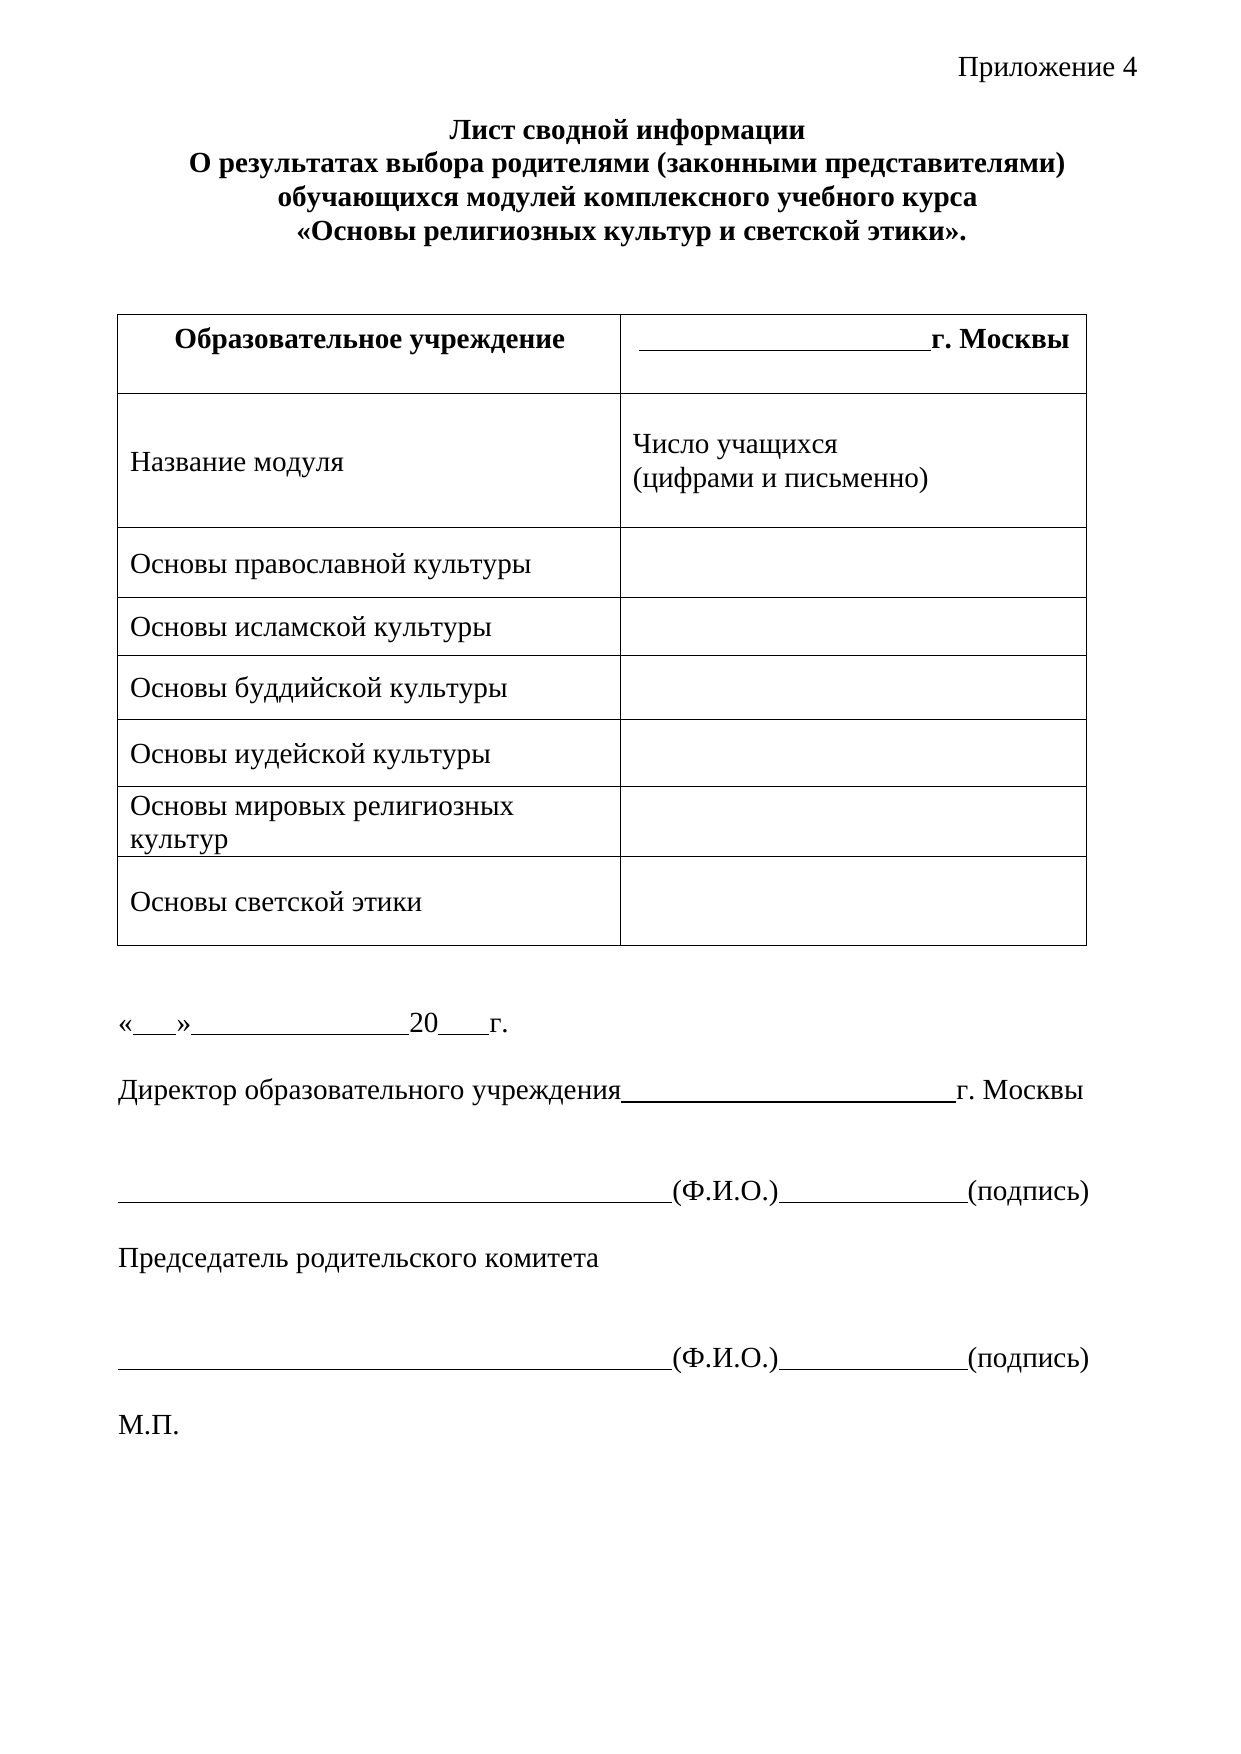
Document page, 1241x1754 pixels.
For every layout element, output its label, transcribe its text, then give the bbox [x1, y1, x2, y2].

table_cell Основы светской этики [118, 857, 620, 945]
table_cell Основы православной культуры [118, 528, 620, 597]
table_cell Основы мировых религиозных культур [118, 787, 620, 856]
table_header Образовательное учреждение [118, 315, 620, 393]
table_cell Основы буддийской культуры [118, 656, 620, 719]
text (Ф.И.О.) (подпись) Председатель родительского комитета [118, 1173, 1090, 1273]
table_cell [621, 787, 1086, 856]
text (Ф.И.О.) (подпись) М.П. [118, 1340, 1090, 1440]
table_cell [621, 598, 1086, 655]
table_cell [621, 528, 1086, 597]
subtitle Лист сводной информации [449, 112, 1198, 146]
text « » 20 г. [118, 1005, 1198, 1038]
table_cell Основы иудейской культуры [118, 720, 620, 786]
table_cell Основы исламской культуры [118, 598, 620, 655]
text «Основы религиозных культур и светской этики». [262, 213, 1001, 246]
text Директор образовательного учреждения г. Москвы [118, 1072, 1198, 1106]
table_cell Число учащихся (цифрами и письменно) [621, 394, 1086, 527]
text Приложение 4 [79, 49, 1137, 83]
text О результатах выбора родителями (законными представителями) обучающихся модулей комплексного учебного курса [189, 146, 1066, 213]
table_cell [621, 656, 1086, 719]
table_cell Название модуля [118, 394, 620, 527]
table_cell [621, 720, 1086, 786]
table_cell [621, 857, 1086, 945]
table_header г. Москвы [621, 315, 1086, 393]
